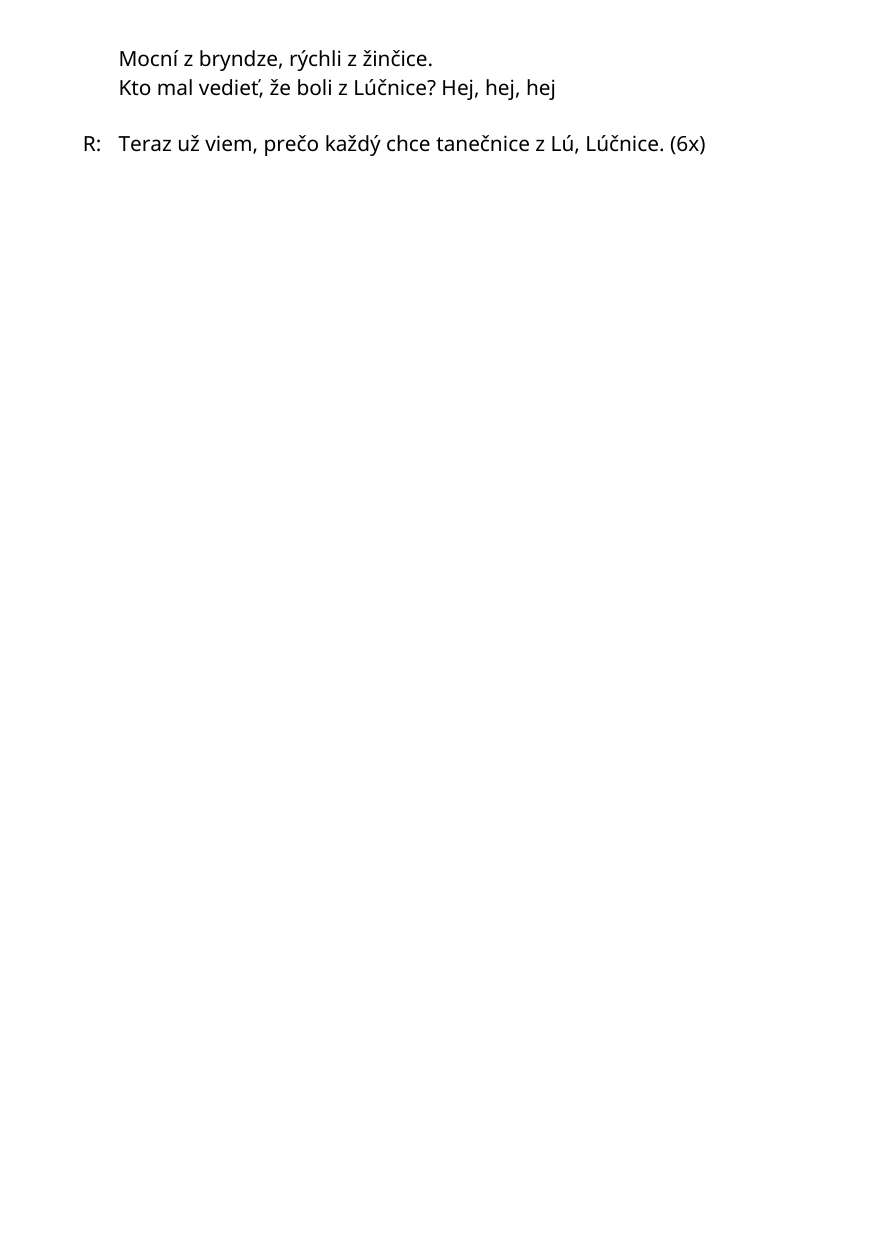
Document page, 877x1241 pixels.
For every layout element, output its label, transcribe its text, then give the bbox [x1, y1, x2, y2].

table_header 1. 2. R: 3. R: [83, 44, 112, 158]
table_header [112, 44, 794, 158]
